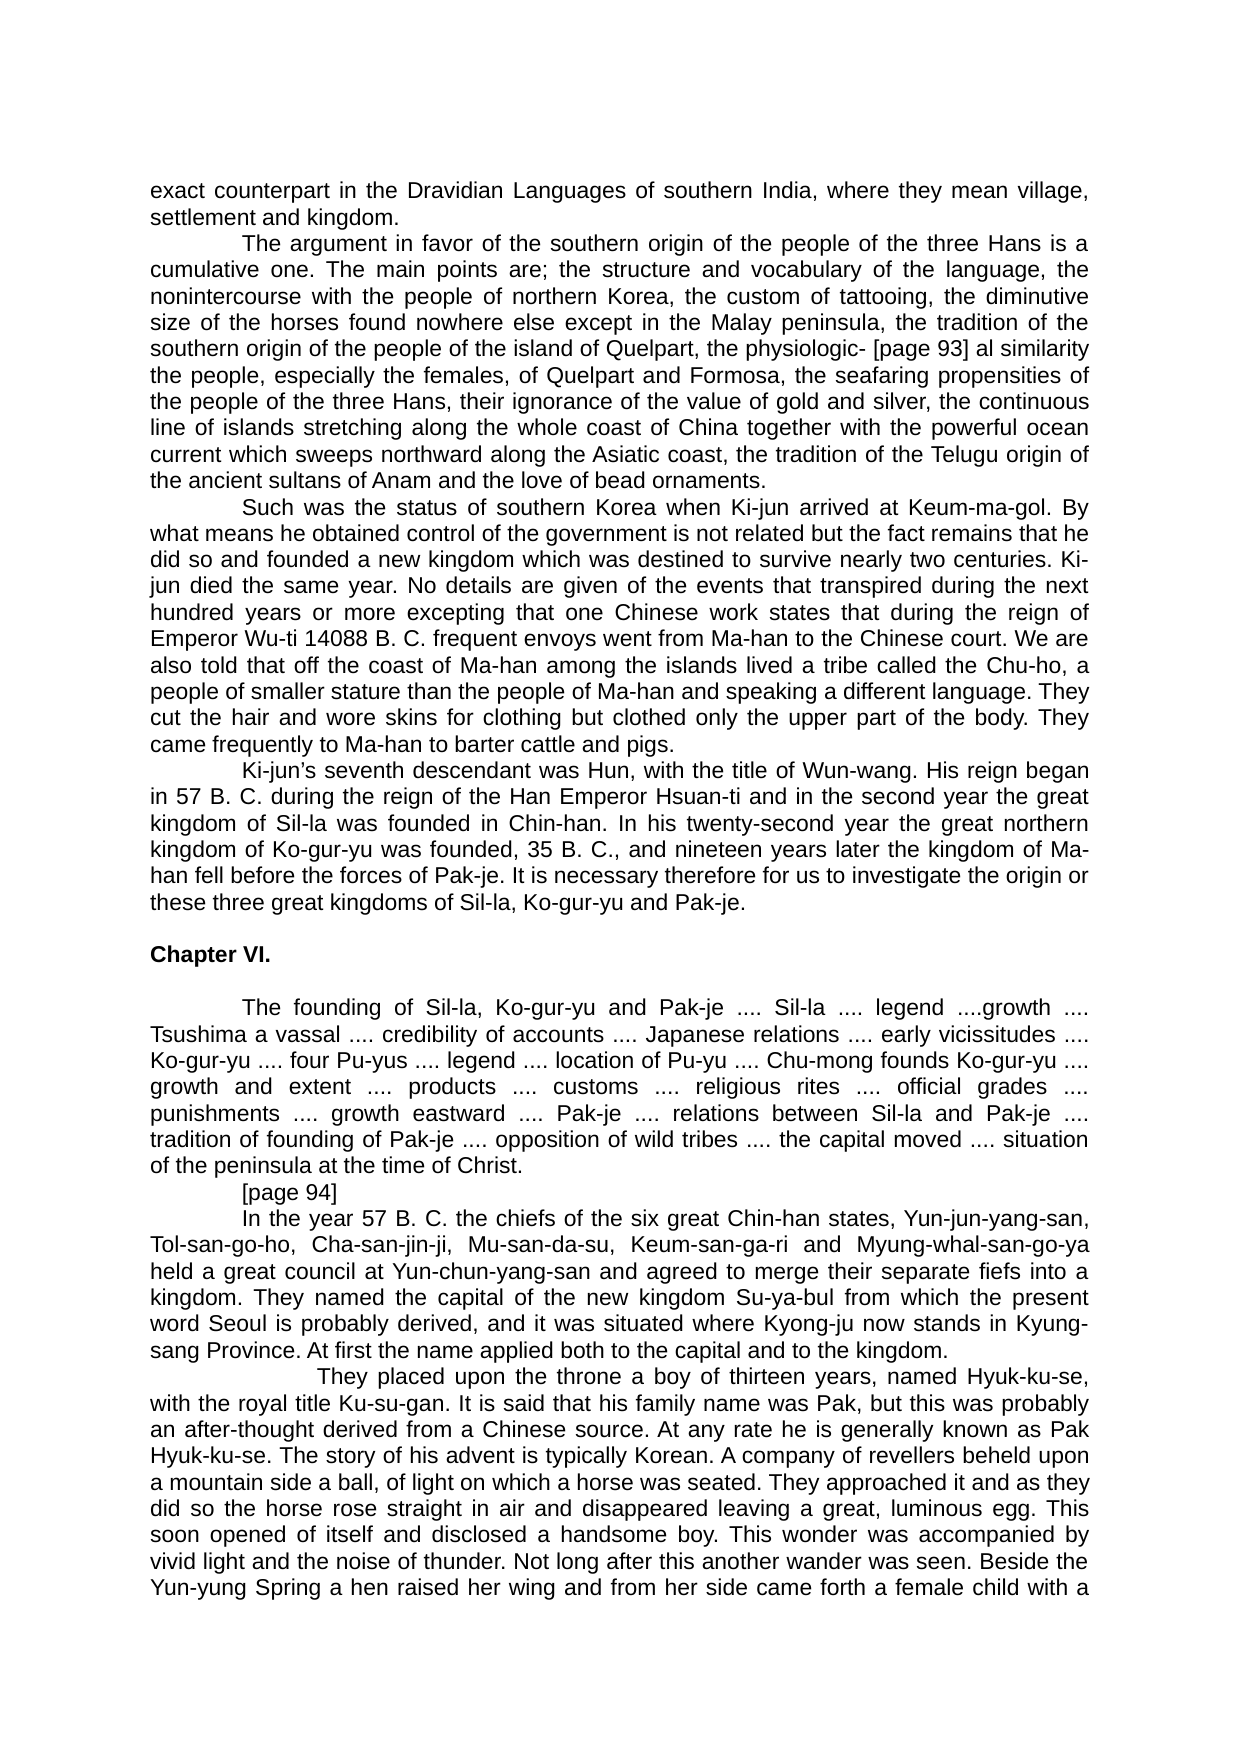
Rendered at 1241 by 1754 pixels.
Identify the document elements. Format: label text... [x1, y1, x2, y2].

text [page 94] [150, 1179, 1090, 1205]
text The founding of Sil-la, Ko-gur-yu and Pak-je .... Sil-la .... legend ....growth .... Tsushima a vassal .... credibility of accounts .... Japanese relations .... early vicissitudes .... Ko-gur-yu .... four Pu-yus .... legend .... location of Pu-yu .... Chu-mong founds Ko-gur-yu .... growth and extent .... products .... customs .... religious rites .... official grades .... punishments .... growth eastward .... Pak-je .... relations between Sil-la and Pak-je .... tradition of founding of Pak-je .... opposition of wild tribes .... the capital moved .... situation of the peninsula at the time of Christ. [150, 994, 1090, 1179]
text Chapter VI. [150, 941, 1090, 968]
text In the year 57 B. C. the chiefs of the six great Chin-han states, Yun-jun-yang-san, Tol-san-go-ho, Cha-san-jin-ji, Mu-san-da-su, Keum-san-ga-ri and Myung-whal-san-go-ya held a great council at Yun-chun-yang-san and agreed to merge their separate fiefs into a kingdom. They named the capital of the new kingdom Su-ya-bul from which the present word Seoul is probably derived, and it was situated where Kyong-ju now stands in Kyung-sang Province. At first the name applied both to the capital and to the kingdom. [150, 1205, 1090, 1363]
text Such was the status of southern Korea when Ki-jun arrived at Keum-ma-gol. By what means he obtained control of the government is not related but the fact remains that he did so and founded a new kingdom which was destined to survive nearly two centuries. Ki-jun died the same year. No details are given of the events that transpired during the next hundred years or more excepting that one Chinese work states that during the reign of Emperor Wu-ti 14088 B. C. frequent envoys went from Ma-han to the Chinese court. We are also told that off the coast of Ma-han among the islands lived a tribe called the Chu-ho, a people of smaller stature than the people of Ma-han and speaking a different language. They cut the hair and wore skins for clothing but clothed only the upper part of the body. They came frequently to Ma-han to barter cattle and pigs. [150, 493, 1090, 757]
text The argument in favor of the southern origin of the people of the three Hans is a cumulative one. The main points are; the structure and vocabulary of the language, the nonintercourse with the people of northern Korea, the custom of tattooing, the diminutive size of the horses found nowhere else except in the Malay peninsula, the tradition of the southern origin of the people of the island of Quelpart, the physiologic- [page 93] al similarity the people, especially the females, of Quelpart and Formosa, the seafaring propensities of the people of the three Hans, their ignorance of the value of gold and silver, the continuous line of islands stretching along the whole coast of China together with the powerful ocean current which sweeps northward along the Asiatic coast, the tradition of the Telugu origin of the ancient sultans of Anam and the love of bead ornaments. [150, 230, 1090, 493]
text Ki-jun’s seventh descendant was Hun, with the title of Wun-wang. His reign began in 57 B. C. during the reign of the Han Emperor Hsuan-ti and in the second year the great kingdom of Sil-la was founded in Chin-han. In his twenty-second year the great northern kingdom of Ko-gur-yu was founded, 35 B. C., and nineteen years later the kingdom of Ma-han fell before the forces of Pak-je. It is necessary therefore for us to investigate the origin or these three great kingdoms of Sil-la, Ko-gur-yu and Pak-je. [150, 757, 1090, 915]
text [150, 1363, 1090, 1600]
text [150, 177, 1090, 230]
